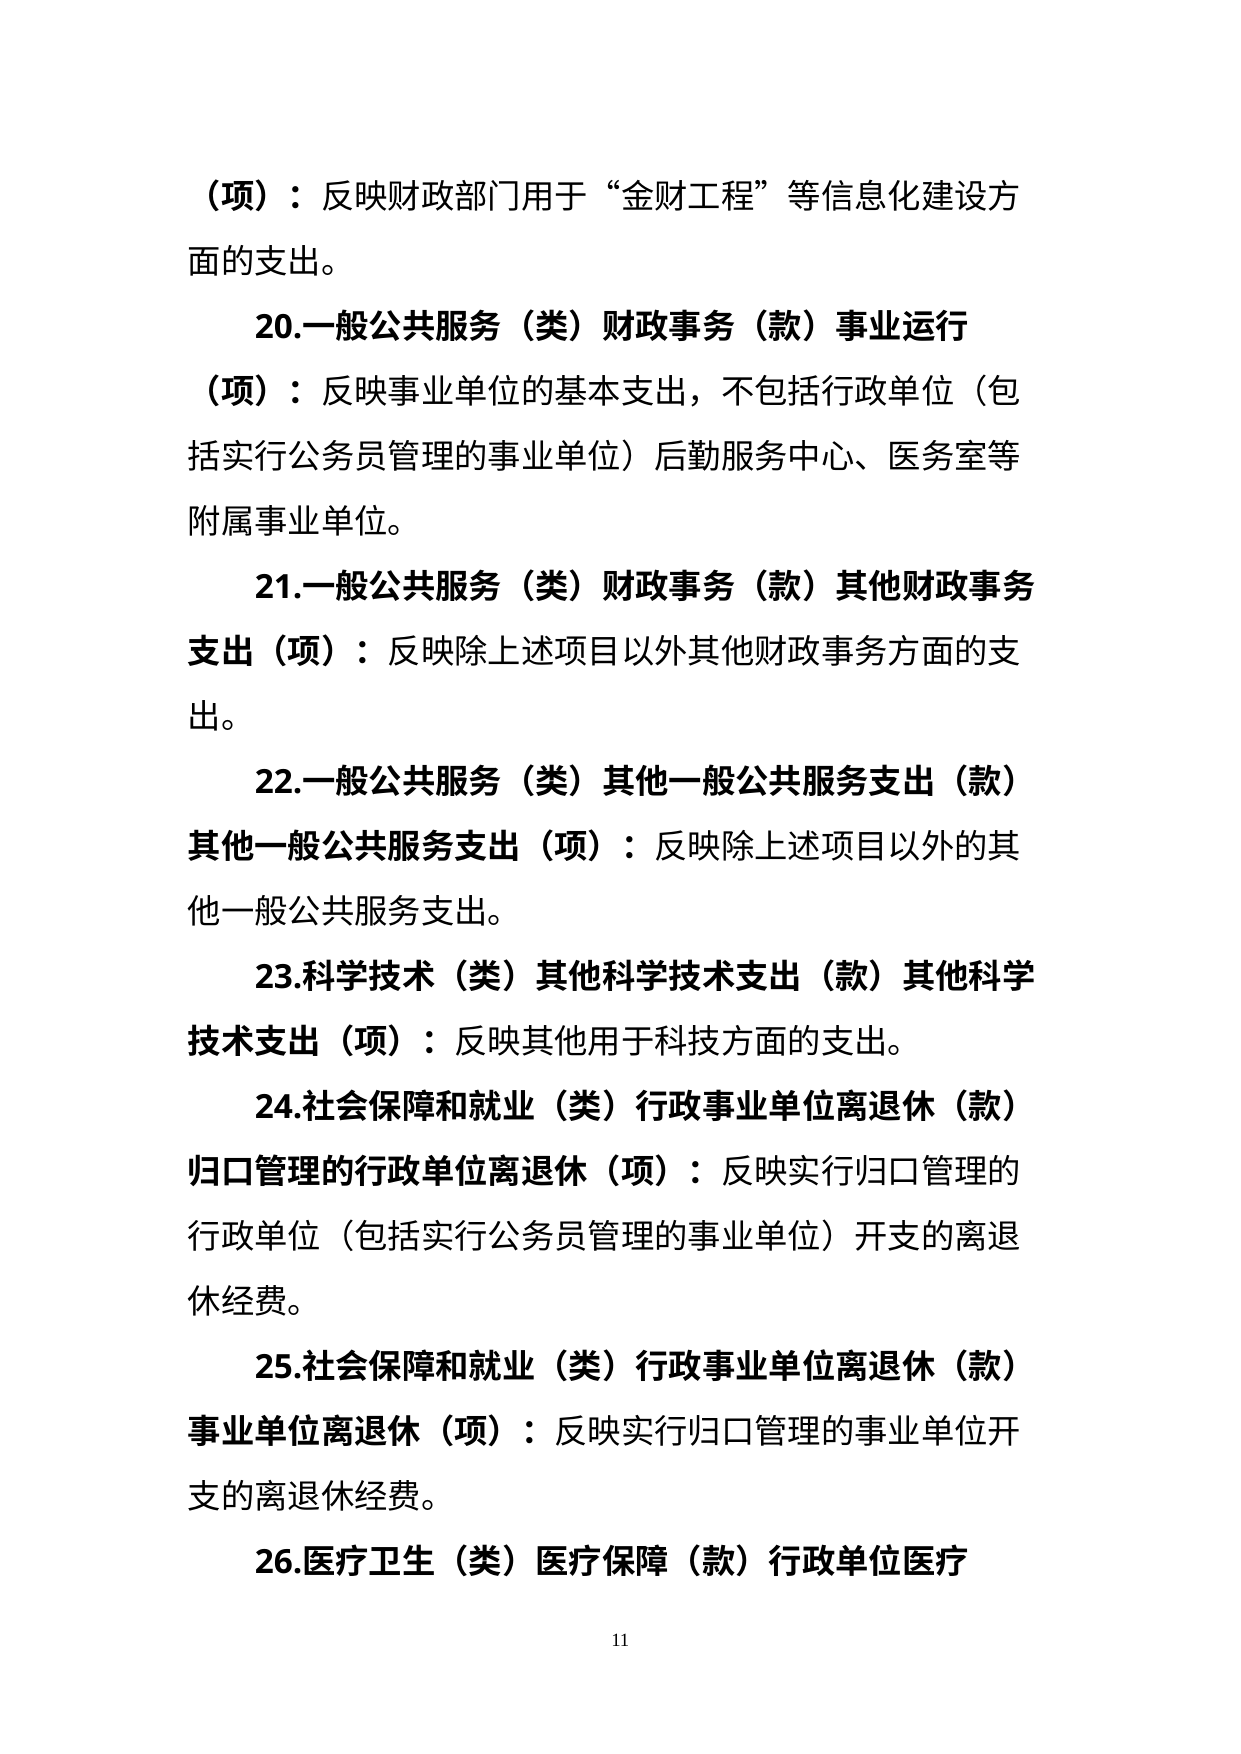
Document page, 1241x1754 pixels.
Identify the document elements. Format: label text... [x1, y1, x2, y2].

text 22.一般公共服务（类）其他一般公共服务支出（款）其他一般公共服务支出（项）：反映除上述项目以外的其他一般公共服务支出。 [187, 747, 1053, 942]
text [187, 1527, 1053, 1592]
text 23.科学技术（类）其他科学技术支出（款）其他科学技术支出（项）：反映其他用于科技方面的支出。 [187, 942, 1053, 1072]
text 21.一般公共服务（类）财政事务（款）其他财政事务支出（项）：反映除上述项目以外其他财政事务方面的支出。 [187, 552, 1053, 747]
text 24.社会保障和就业（类）行政事业单位离退休（款）归口管理的行政单位离退休（项）：反映实行归口管理的行政单位（包括实行公务员管理的事业单位）开支的离退休经费。 [187, 1072, 1053, 1332]
text 25.社会保障和就业（类）行政事业单位离退休（款）事业单位离退休（项）：反映实行归口管理的事业单位开支的离退休经费。 [187, 1332, 1053, 1527]
text 20.一般公共服务（类）财政事务（款）事业运行（项）：反映事业单位的基本支出，不包括行政单位（包括实行公务员管理的事业单位）后勤服务中心、医务室等附属事业单位。 [187, 292, 1053, 552]
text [187, 162, 1053, 292]
